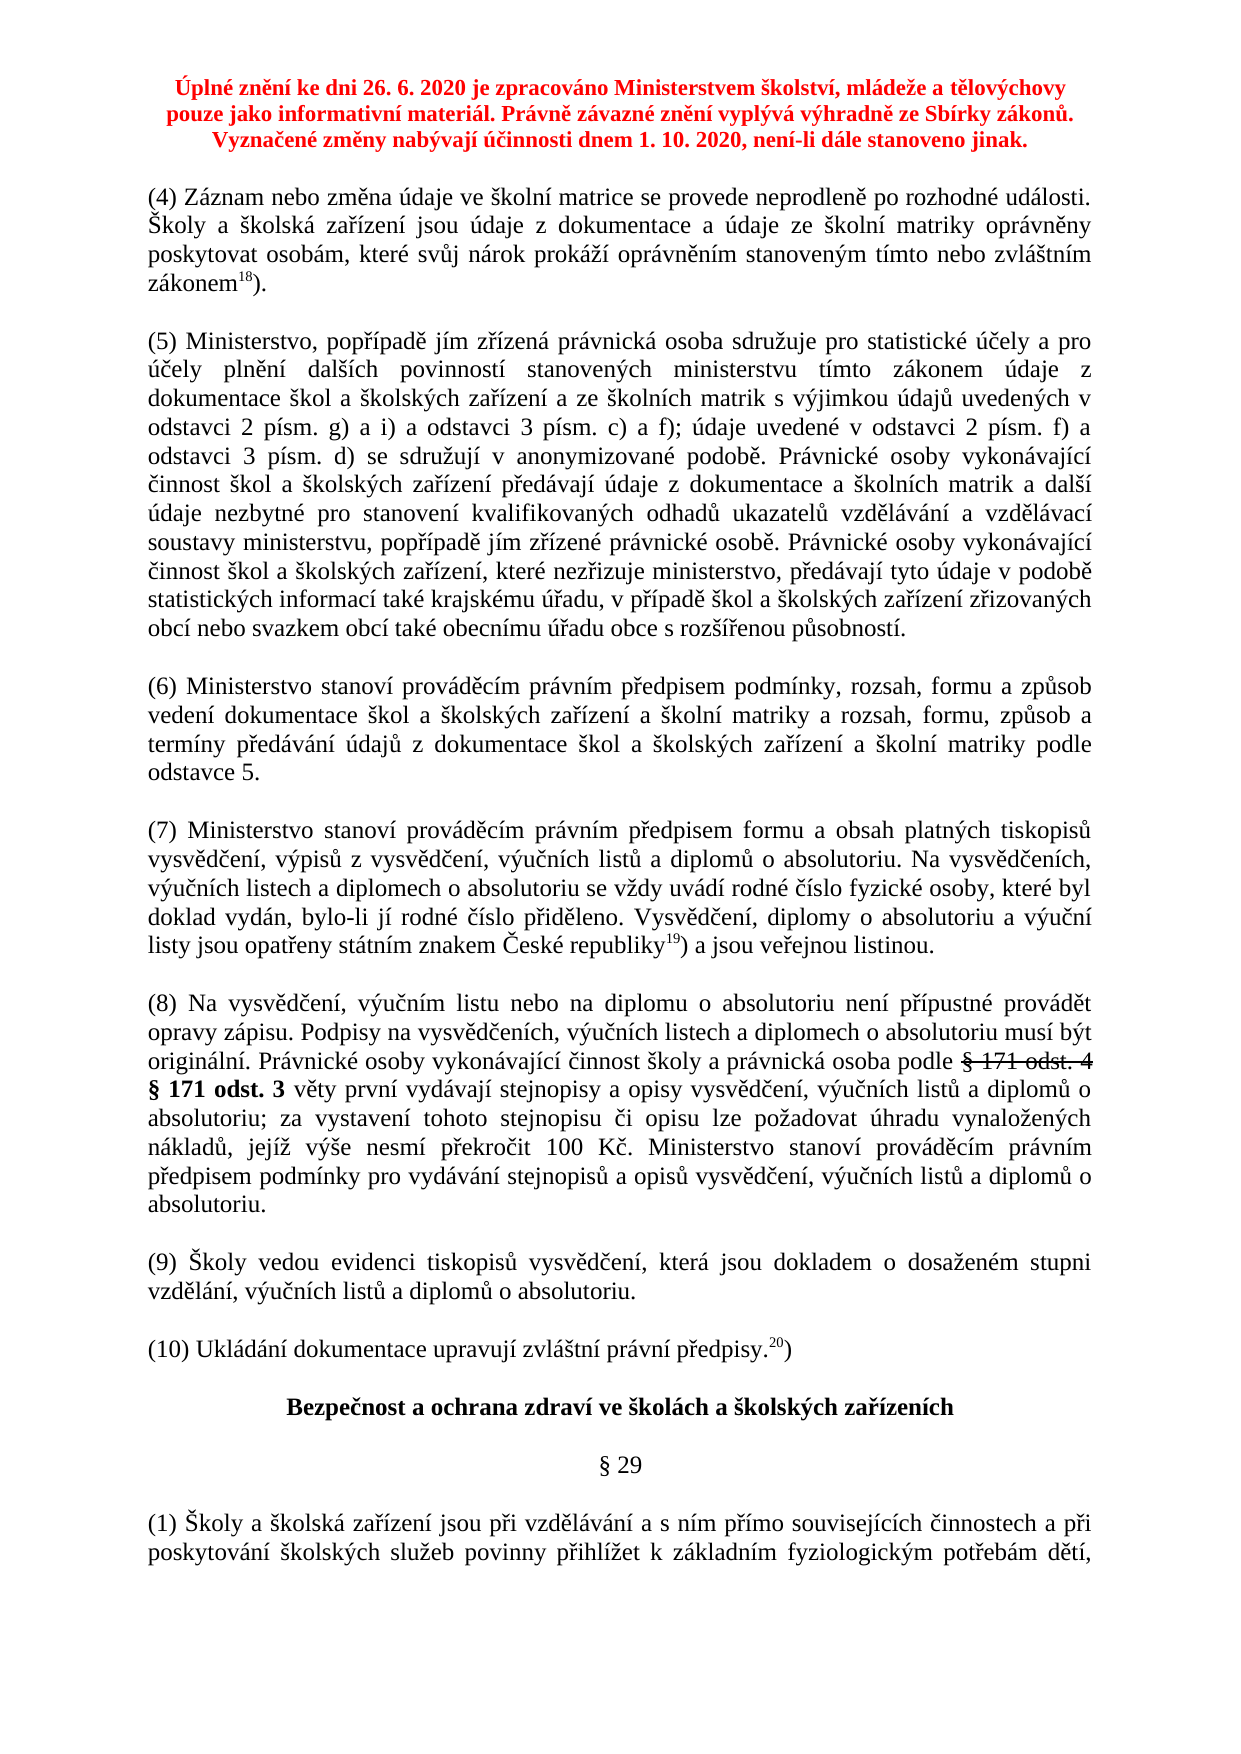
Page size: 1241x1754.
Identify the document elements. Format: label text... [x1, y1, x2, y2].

text (10) Ukládání dokumentace upravují zvláštní právní předpisy.20) [148, 1334, 1093, 1363]
text § 29 [148, 1450, 1093, 1479]
text (4) Záznam nebo změna údaje ve školní matrice se provede neprodleně po rozhodné události. Školy a školská zařízení jsou údaje z dokumentace a údaje ze školní matriky oprávněny poskytovat osobám, které svůj nárok prokáží oprávněním stanoveným tímto nebo zvláštním zákonem18). [148, 182, 1093, 297]
text (6) Ministerstvo stanoví prováděcím právním předpisem podmínky, rozsah, formu a způsob vedení dokumentace škol a školských zařízení a školní matriky a rozsah, formu, způsob a termíny předávání údajů z dokumentace škol a školských zařízení a školní matriky podle odstavce 5. [148, 671, 1093, 786]
text (5) Ministerstvo, popřípadě jím zřízená právnická osoba sdružuje pro statistické účely a pro účely plnění dalších povinností stanovených ministerstvu tímto zákonem údaje z dokumentace škol a školských zařízení a ze školních matrik s výjimkou údajů uvedených v odstavci 2 písm. g) a i) a odstavci 3 písm. c) a f); údaje uvedené v odstavci 2 písm. f) a odstavci 3 písm. d) se sdružují v anonymizované podobě. Právnické osoby vykonávající činnost škol a školských zařízení předávají údaje z dokumentace a školních matrik a další údaje nezbytné pro stanovení kvalifikovaných odhadů ukazatelů vzdělávání a vzdělávací soustavy ministerstvu, popřípadě jím zřízené právnické osobě. Právnické osoby vykonávající činnost škol a školských zařízení, které nezřizuje ministerstvo, předávají tyto údaje v podobě statistických informací také krajskému úřadu, v případě škol a školských zařízení zřizovaných obcí nebo svazkem obcí také obecnímu úřadu obce s rozšířenou působností. [148, 326, 1093, 642]
text (7) Ministerstvo stanoví prováděcím právním předpisem formu a obsah platných tiskopisů vysvědčení, výpisů z vysvědčení, výučních listů a diplomů o absolutoriu. Na vysvědčeních, výučních listech a diplomech o absolutoriu se vždy uvádí rodné číslo fyzické osoby, které byl doklad vydán, bylo-li jí rodné číslo přiděleno. Vysvědčení, diplomy o absolutoriu a výuční listy jsou opatřeny státním znakem České republiky19) a jsou veřejnou listinou. [148, 815, 1093, 959]
text Bezpečnost a ochrana zdraví ve školách a školských zařízeních [148, 1392, 1093, 1421]
text (9) Školy vedou evidenci tiskopisů vysvědčení, která jsou dokladem o dosaženém stupni vzdělání, výučních listů a diplomů o absolutoriu. [148, 1247, 1093, 1305]
text (8) Na vysvědčení, výučním listu nebo na diplomu o absolutoriu není přípustné provádět opravy zápisu. Podpisy na vysvědčeních, výučních listech a diplomech o absolutoriu musí být originální. Právnické osoby vykonávající činnost školy a právnická osoba podle § 171 odst. 4 § 171 odst. 3 věty první vydávají stejnopisy a opisy vysvědčení, výučních listů a diplomů o absolutoriu; za vystavení tohoto stejnopisu či opisu lze požadovat úhradu vynaložených nákladů, jejíž výše nesmí překročit 100 Kč. Ministerstvo stanoví prováděcím právním předpisem podmínky pro vydávání stejnopisů a opisů vysvědčení, výučních listů a diplomů o absolutoriu. [148, 988, 1093, 1218]
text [148, 1508, 1093, 1565]
